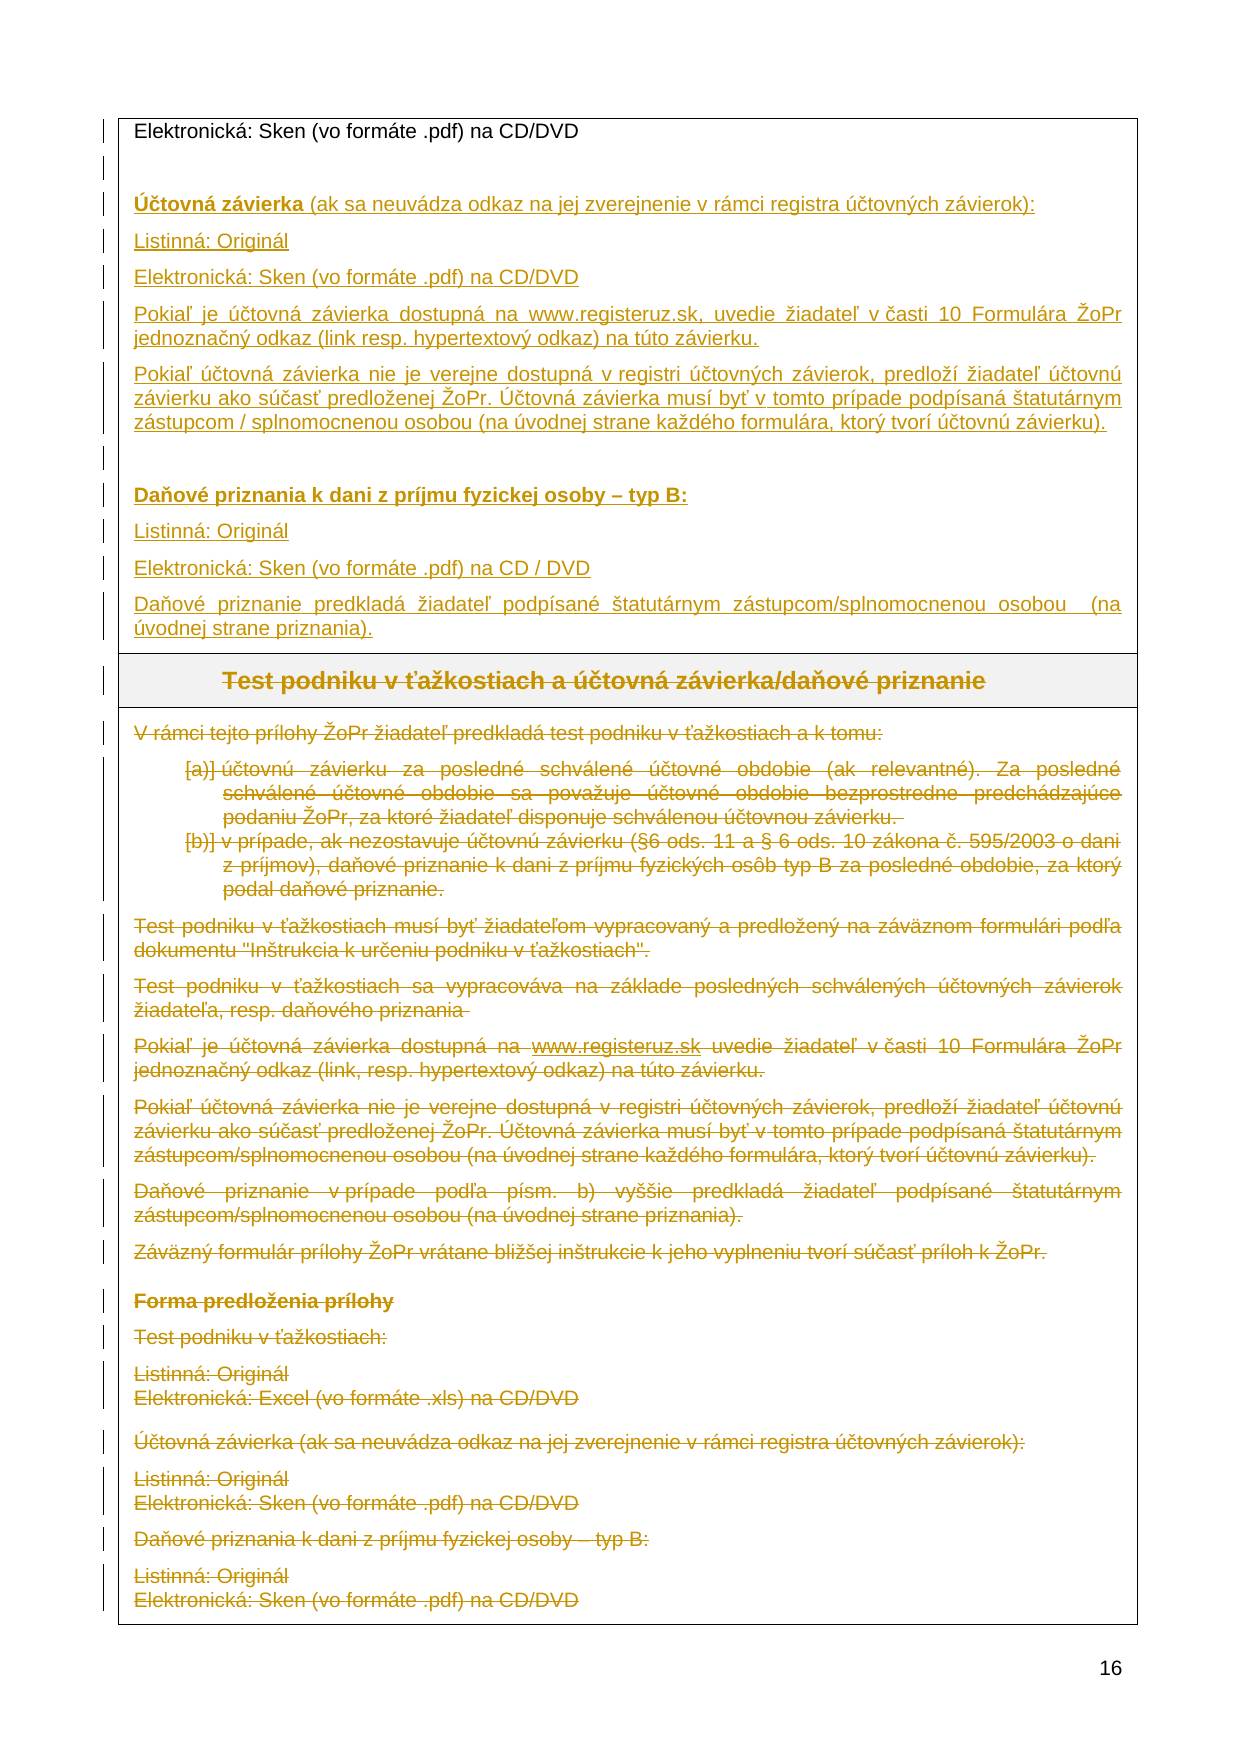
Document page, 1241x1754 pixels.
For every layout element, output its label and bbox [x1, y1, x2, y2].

table_cell [119, 654, 1137, 707]
table_cell [119, 119, 1137, 652]
table_cell [119, 708, 1137, 1624]
